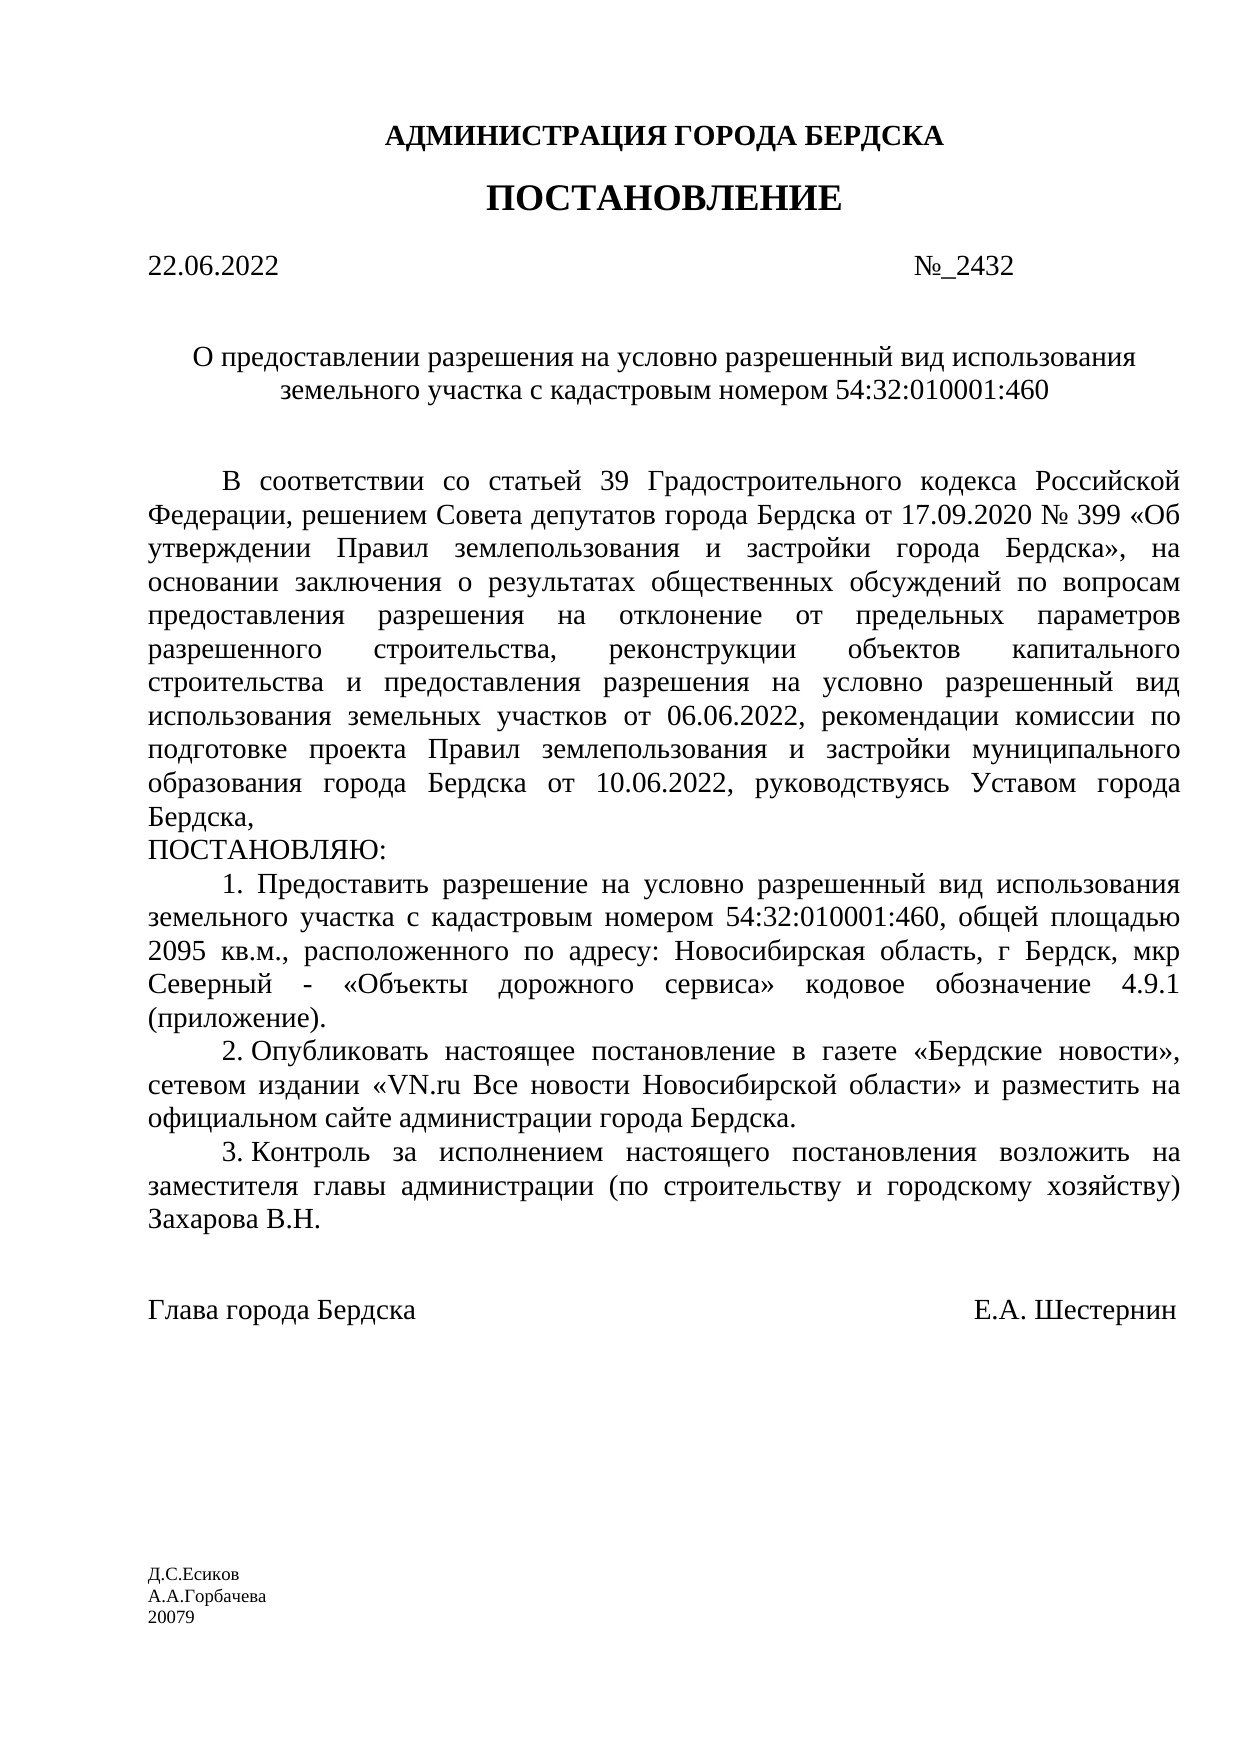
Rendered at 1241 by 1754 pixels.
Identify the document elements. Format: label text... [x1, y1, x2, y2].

text В соответствии со статьей 39 Градостроительного кодекса Российской Федерации, решением Совета депутатов города Бердска от 17.09.2020 № 399 «Об утверждении Правил землепользования и застройки города Бердска», на основании заключения о результатах общественных обсуждений по вопросам предоставления разрешения на отклонение от предельных параметров разрешенного строительства, реконструкции объектов капитального строительства и предоставления разрешения на условно разрешенный вид использования земельных участков от 06.06.2022, рекомендации комиссии по подготовке проекта Правил землепользования и застройки муниципального образования города Бердска от 10.06.2022, руководствуясь Уставом города Бердска, [148, 463, 1181, 832]
text 2. Опубликовать настоящее постановление в газете «Бердские новости», сетевом издании «VN.ru Все новости Новосибирской области» и разместить на официальном сайте администрации города Бердска. [148, 1033, 1181, 1134]
text Д.С.Есиков [148, 1563, 1181, 1584]
text А.А.Горбачева [148, 1584, 1181, 1606]
text 1. Предоставить разрешение на условно разрешенный вид использования земельного участка с кадастровым номером 54:32:010001:460, общей площадью 2095 кв.м., расположенного по адресу: Новосибирская область, г Бердск, мкр Северный - «Объекты дорожного сервиса» кодовое обозначение 4.9.1 (приложение). [148, 866, 1181, 1033]
text ПОСТАНОВЛЕНИЕ [148, 176, 1181, 219]
text АДМИНИСТРАЦИЯ ГОРОДА БЕРДСКА [148, 118, 1181, 152]
text ПОСТАНОВЛЯЮ: [148, 832, 1182, 866]
text 3. Контроль за исполнением настоящего постановления возложить на заместителя главы администрации (по строительству и городскому хозяйству) Захарова В.Н. [148, 1134, 1182, 1235]
text 22.06.2022 №_2432 [148, 248, 1181, 281]
text О предоставлении разрешения на условно разрешенный вид использования земельного участка с кадастровым номером 54:32:010001:460 [148, 339, 1181, 406]
text 20079 [148, 1606, 1181, 1628]
text Глава города Бердска Е.А. Шестернин [148, 1292, 1181, 1326]
